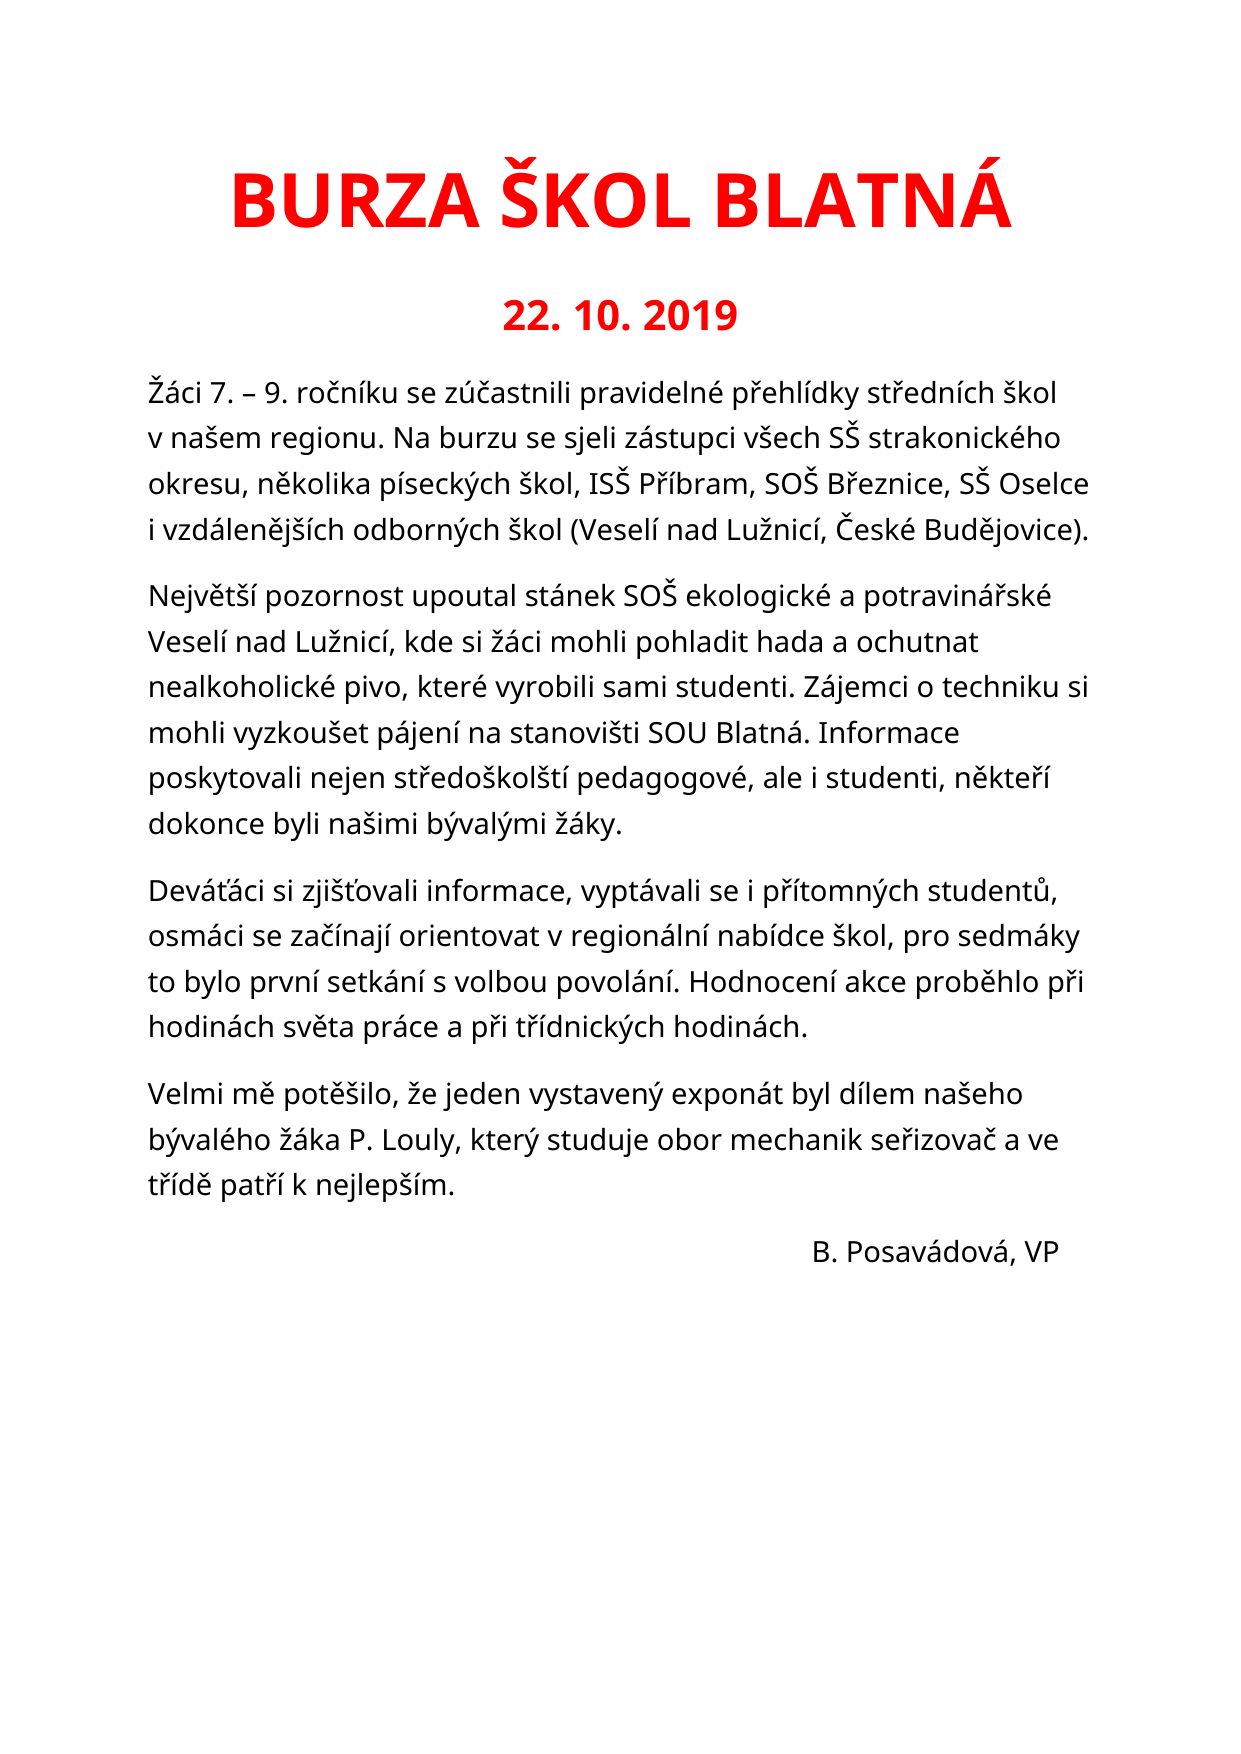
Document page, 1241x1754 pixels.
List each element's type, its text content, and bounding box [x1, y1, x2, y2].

text Největší pozornost upoutal stánek SOŠ ekologické a potravinářské Veselí nad Lužnicí, kde si žáci mohli pohladit hada a ochutnat nealkoholické pivo, které vyrobili sami studenti. Zájemci o techniku si mohli vyzkoušet pájení na stanovišti SOU Blatná. Informace poskytovali nejen středoškolští pedagogové, ale i studenti, někteří dokonce byli našimi bývalými žáky. [148, 575, 1093, 843]
text Velmi mě potěšilo, že jeden vystavený exponát byl dílem našeho bývalého žáka P. Louly, který studuje obor mechanik seřizovač a ve třídě patří k nejlepším. [148, 1073, 1093, 1204]
text 22. 10. 2019 [148, 286, 1093, 343]
text BURZA ŠKOL BLATNÁ [148, 148, 1093, 250]
text B. Posavádová, VP [148, 1231, 1093, 1271]
text Žáci 7. – 9. ročníku se zúčastnili pravidelné přehlídky středních škol v našem regionu. Na burzu se sjeli zástupci všech SŠ strakonického okresu, několika píseckých škol, ISŠ Příbram, SOŠ Březnice, SŠ Oselce i vzdálenějších odborných škol (Veselí nad Lužnicí, České Budějovice). [148, 372, 1093, 548]
text Deváťáci si zjišťovali informace, vyptávali se i přítomných studentů, osmáci se začínají orientovat v regionální nabídce škol, pro sedmáky to bylo první setkání s volbou povolání. Hodnocení akce proběhlo při hodinách světa práce a při třídnických hodinách. [148, 870, 1093, 1046]
